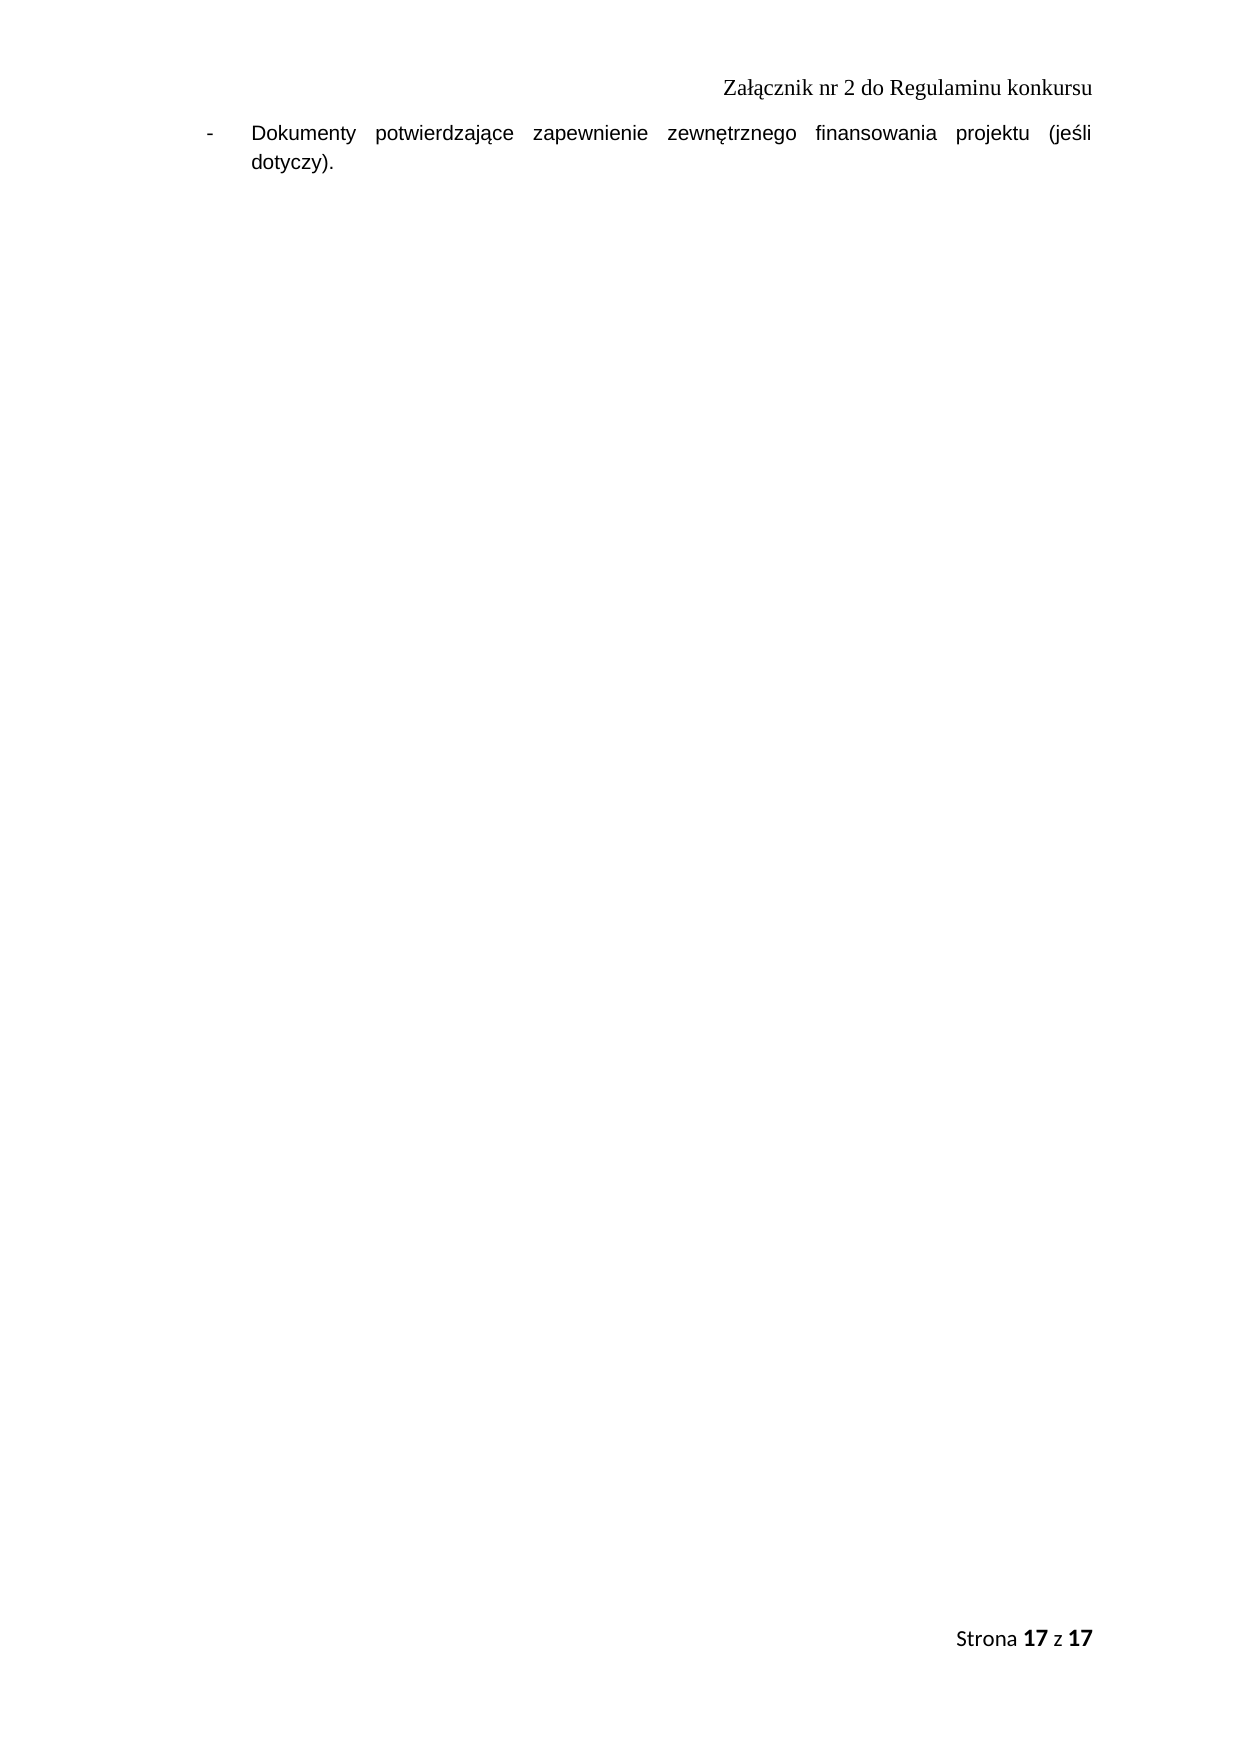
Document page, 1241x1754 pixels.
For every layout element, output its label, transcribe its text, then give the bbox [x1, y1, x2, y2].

list Dokumenty potwierdzające zapewnienie zewnętrznego finansowania projektu (jeśli dotyczy). [207, 118, 1093, 174]
